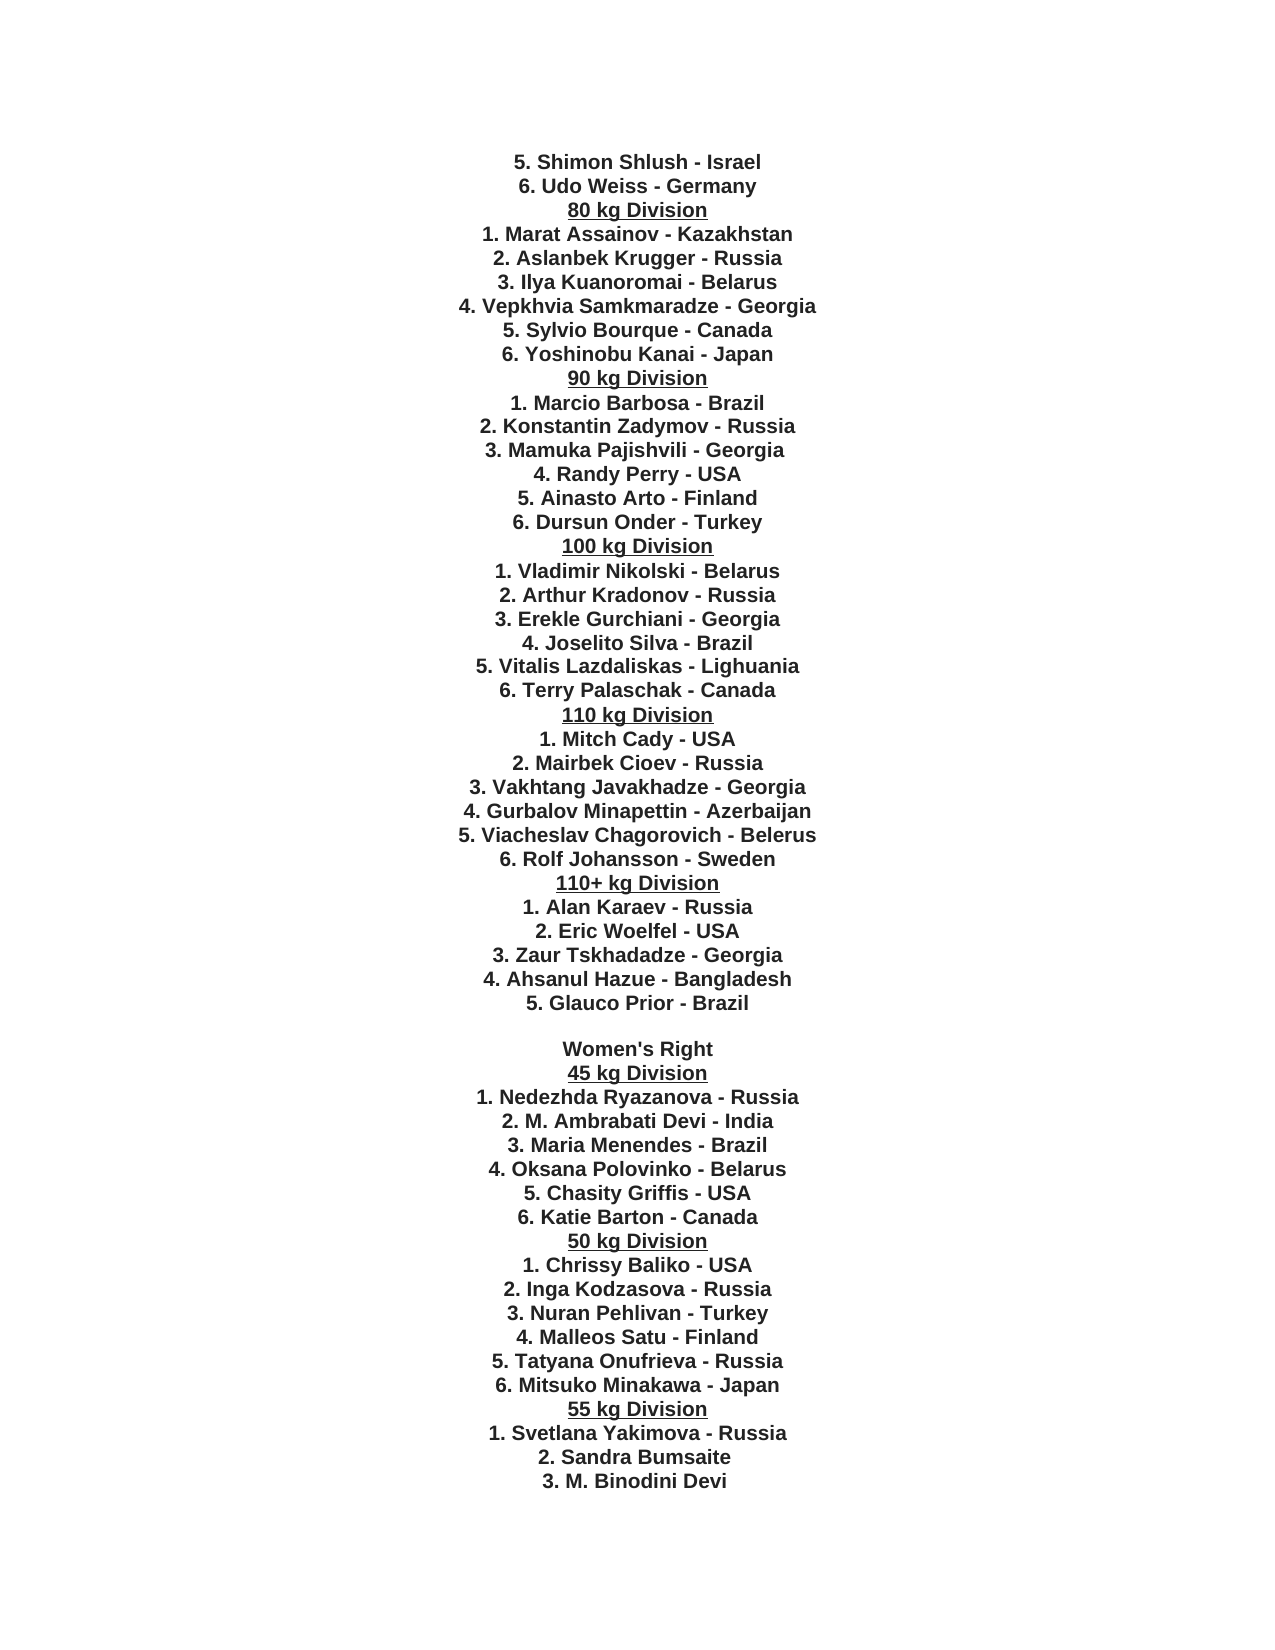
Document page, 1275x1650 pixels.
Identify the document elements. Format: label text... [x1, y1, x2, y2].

text 1. Mitch Cady - USA 2. Mairbek Cioev - Russia 3. Vakhtang Javakhadze - Georgia 4. Gurbalov Minapettin - Azerbaijan 5. Viacheslav Chagorovich - Belerus 6. Rolf Johansson - Sweden [187, 727, 1087, 870]
text 1. Marcio Barbosa - Brazil 2. Konstantin Zadymov - Russia 3. Mamuka Pajishvili - Georgia 4. Randy Perry - USA 5. Ainasto Arto - Finland 6. Dursun Onder - Turkey [187, 390, 1087, 534]
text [187, 1421, 1087, 1493]
text Women's Right [187, 1037, 1087, 1061]
text 45 kg Division [187, 1061, 1087, 1085]
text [187, 150, 1087, 198]
text 50 kg Division [187, 1229, 1087, 1253]
text 100 kg Division [187, 534, 1087, 558]
text 1. Chrissy Baliko - USA 2. Inga Kodzasova - Russia 3. Nuran Pehlivan - Turkey 4. Malleos Satu - Finland 5. Tatyana Onufrieva - Russia 6. Mitsuko Minakawa - Japan [187, 1253, 1087, 1397]
text 1. Alan Karaev - Russia 2. Eric Woelfel - USA 3. Zaur Tskhadadze - Georgia 4. Ahsanul Hazue - Bangladesh 5. Glauco Prior - Brazil [187, 895, 1087, 1014]
text 1. Vladimir Nikolski - Belarus 2. Arthur Kradonov - Russia 3. Erekle Gurchiani - Georgia 4. Joselito Silva - Brazil 5. Vitalis Lazdaliskas - Lighuania 6. Terry Palaschak - Canada [187, 558, 1087, 702]
text 55 kg Division [187, 1397, 1087, 1421]
text 110+ kg Division [187, 871, 1087, 894]
text 80 kg Division [187, 198, 1087, 222]
text 90 kg Division [187, 366, 1087, 390]
text 110 kg Division [187, 702, 1087, 726]
text 1. Marat Assainov - Kazakhstan 2. Aslanbek Krugger - Russia 3. Ilya Kuanoromai - Belarus 4. Vepkhvia Samkmaradze - Georgia 5. Sylvio Bourque - Canada 6. Yoshinobu Kanai - Japan [187, 222, 1087, 366]
text 1. Nedezhda Ryazanova - Russia 2. M. Ambrabati Devi - India 3. Maria Menendes - Brazil 4. Oksana Polovinko - Belarus 5. Chasity Griffis - USA 6. Katie Barton - Canada [187, 1085, 1087, 1229]
